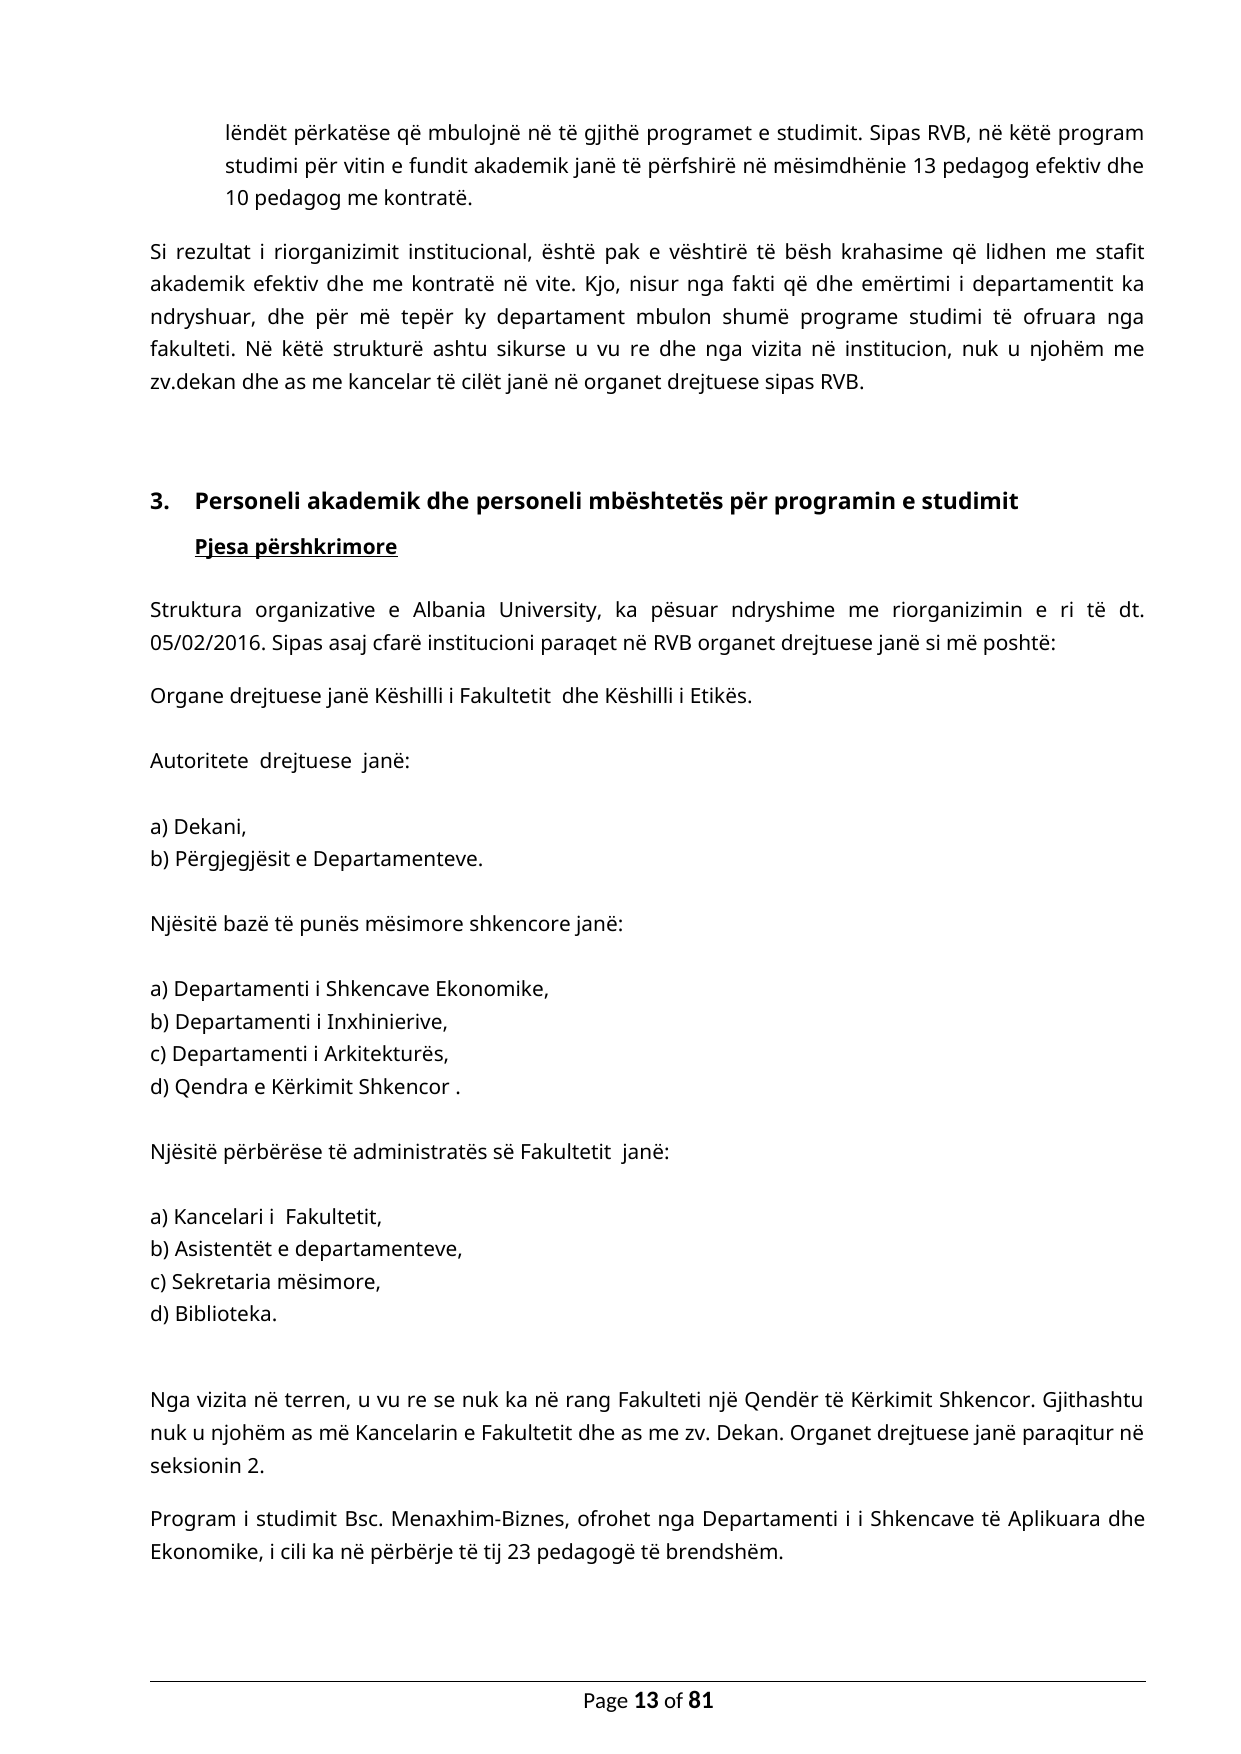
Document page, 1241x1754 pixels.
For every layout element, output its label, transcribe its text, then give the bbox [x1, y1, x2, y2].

text c) Departamenti i Arkitekturës, [150, 1039, 1146, 1068]
text Program i studimit Bsc. Menaxhim-Biznes, ofrohet nga Departamenti i i Shkencave të Aplikuara dhe Ekonomike, i cili ka në përbërje të tij 23 pedagogë të brendshëm. [150, 1504, 1146, 1565]
text Struktura organizative e Albania University, ka pësuar ndryshime me riorganizimin e ri të dt. 05/02/2016. Sipas asaj cfarë institucioni paraqet në RVB organet drejtuese janë si më poshtë: [150, 595, 1146, 656]
text Autoritete drejtuese janë: [150, 747, 1146, 775]
text a) Departamenti i Shkencave Ekonomike, [150, 974, 1146, 1003]
text Si rezultat i riorganizimit institucional, është pak e vështirë të bësh krahasime që lidhen me stafit akademik efektiv dhe me kontratë në vite. Kjo, nisur nga fakti që dhe emërtimi i departamentit ka ndryshuar, dhe për më tepër ky departament mbulon shumë programe studimi të ofruara nga fakulteti. Në këtë strukturë ashtu sikurse u vu re dhe nga vizita në institucion, nuk u njohëm me zv.dekan dhe as me kancelar të cilët janë në organet drejtuese sipas RVB. [150, 237, 1146, 396]
text d) Qendra e Kërkimit Shkencor . [150, 1072, 1146, 1101]
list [187, 118, 1146, 212]
text b) Departamenti i Inxhinierive, [150, 1007, 1146, 1035]
text d) Biblioteka. [150, 1299, 1146, 1328]
text Organe drejtuese janë Këshilli i Fakultetit dhe Këshilli i Etikës. [150, 681, 1146, 710]
text Njësitë përbërëse të administratës së Fakultetit janë: [150, 1137, 1146, 1165]
list Personeli akademik dhe personeli mbështetës për programin e studimit [150, 485, 1146, 516]
list Pjesa përshkrimore [194, 532, 1146, 560]
text a) Dekani, [150, 812, 1146, 840]
text Njësitë bazë të punës mësimore shkencore janë: [150, 909, 1146, 938]
text a) Kancelari i Fakultetit, [150, 1202, 1146, 1230]
text Nga vizita në terren, u vu re se nuk ka në rang Fakulteti një Qendër të Kërkimit Shkencor. Gjithashtu nuk u njohëm as më Kancelarin e Fakultetit dhe as me zv. Dekan. Organet drejtuese janë paraqitur në seksionin 2. [150, 1386, 1146, 1479]
text c) Sekretaria mësimore, [150, 1267, 1146, 1295]
text b) Asistentët e departamenteve, [150, 1234, 1146, 1263]
text b) Përgjegjësit e Departamenteve. [150, 844, 1146, 873]
